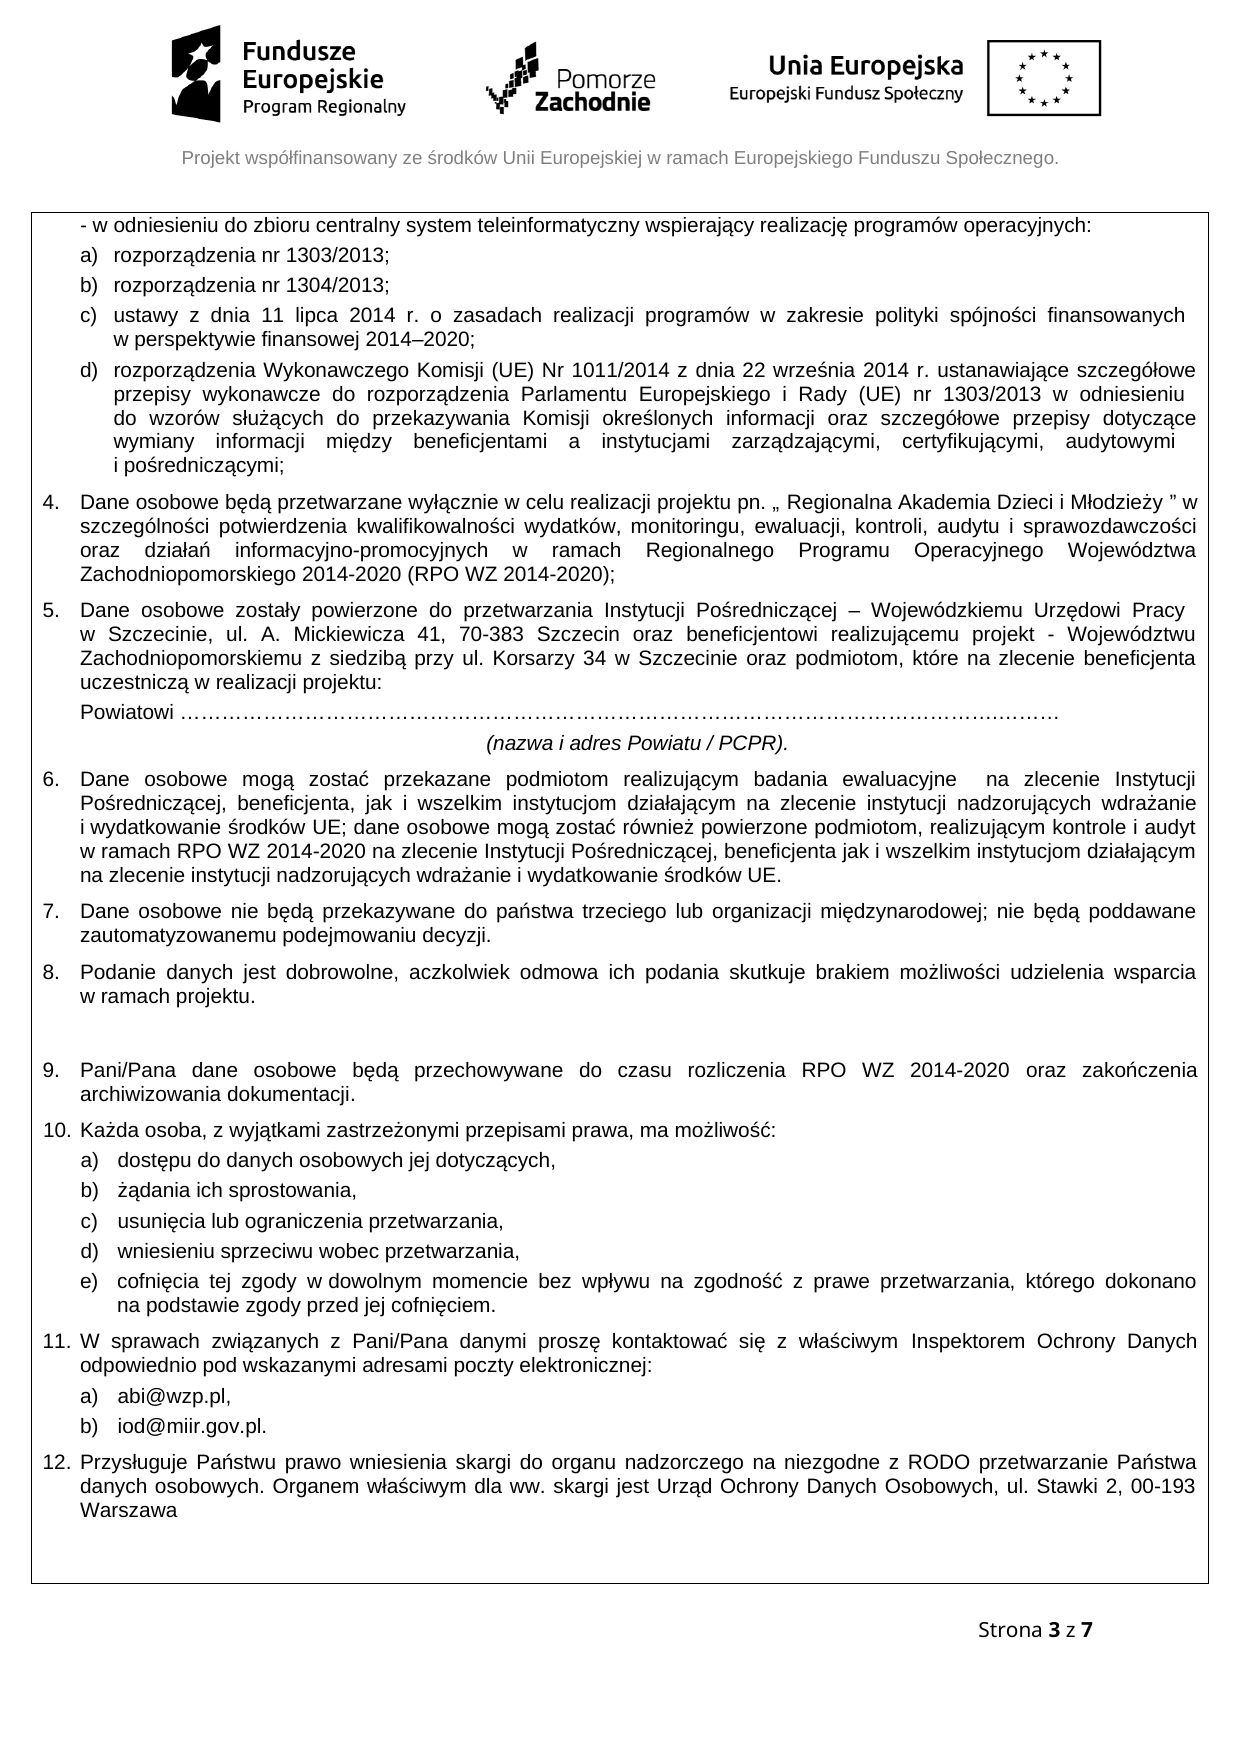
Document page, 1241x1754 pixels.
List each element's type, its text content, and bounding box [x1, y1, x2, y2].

picture [147, 0, 1126, 147]
